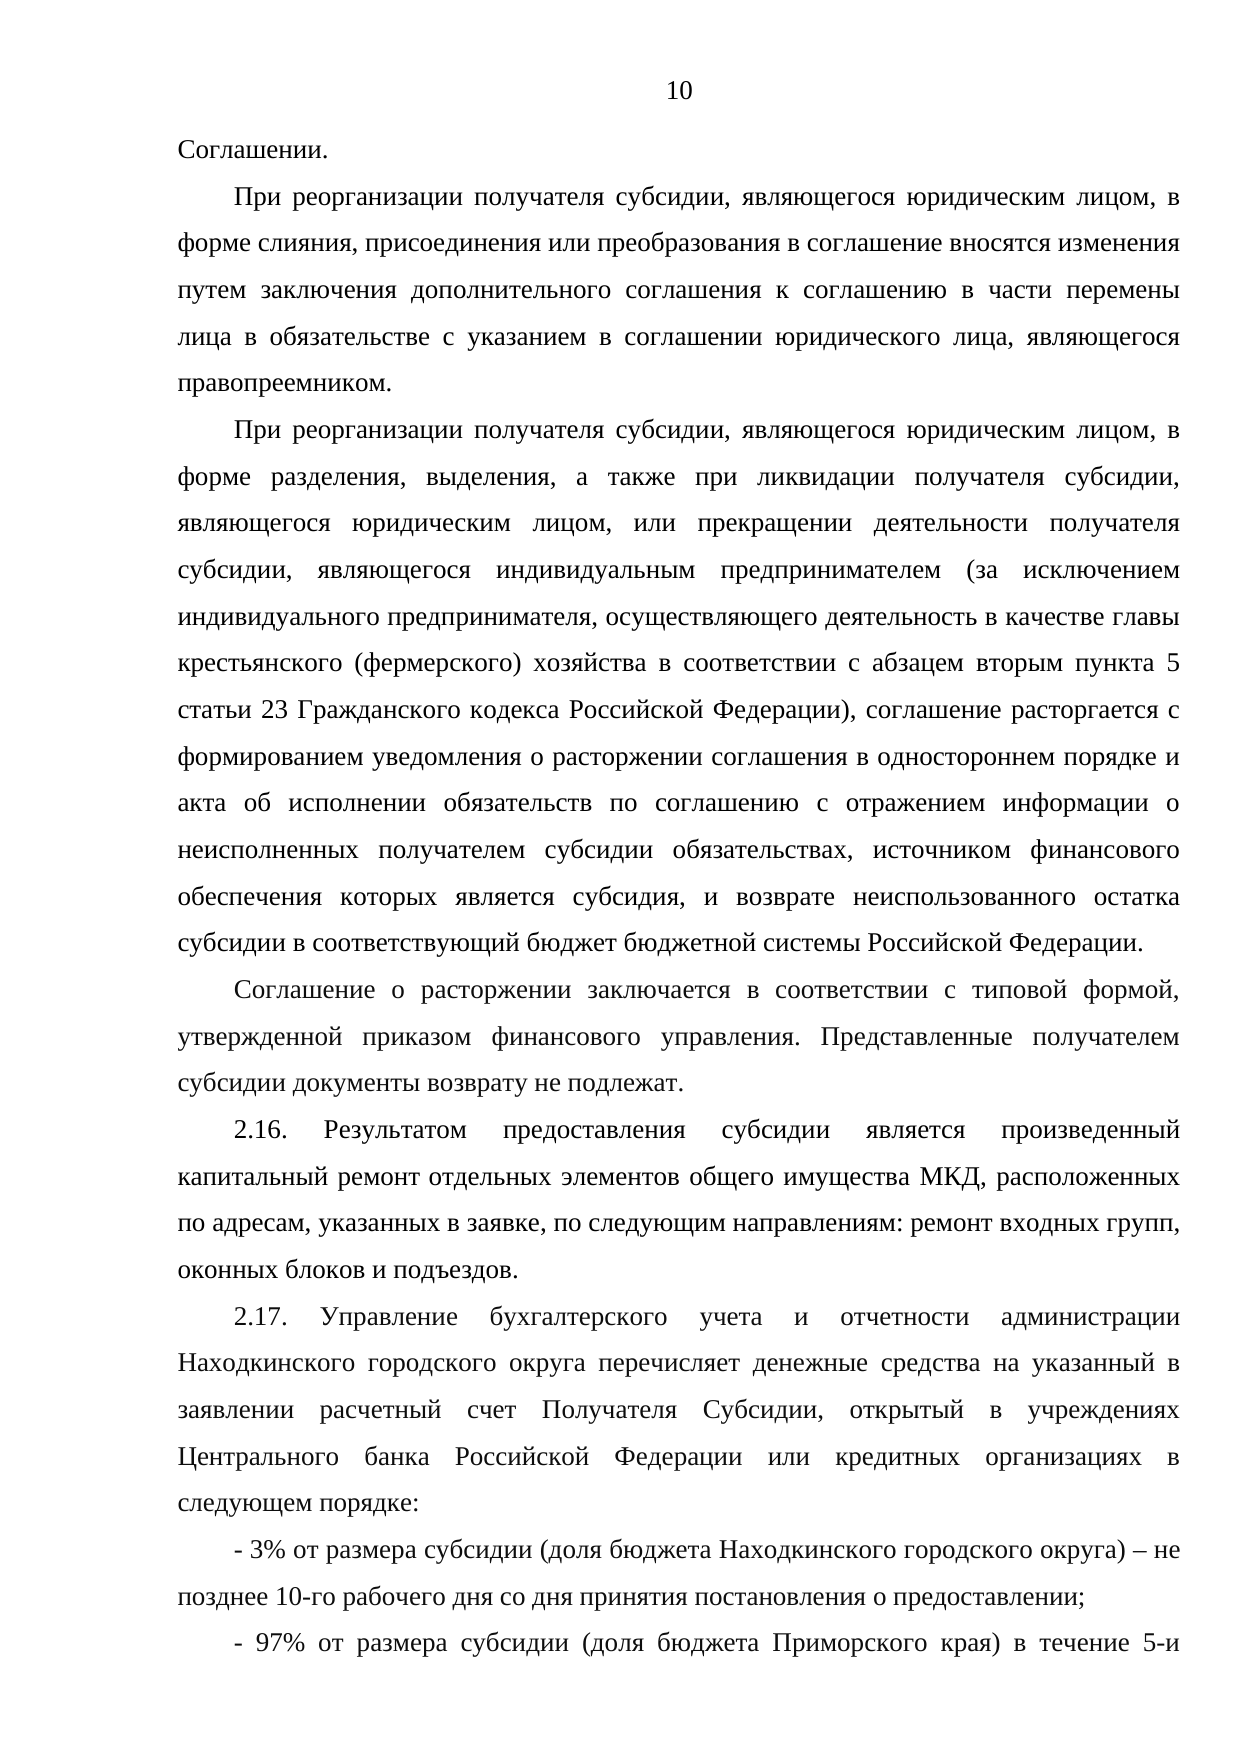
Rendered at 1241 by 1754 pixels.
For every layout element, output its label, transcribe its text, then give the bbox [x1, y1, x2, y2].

text При реорганизации получателя субсидии, являющегося юридическим лицом, в форме разделения, выделения, а также при ликвидации получателя субсидии, являющегося юридическим лицом, или прекращении деятельности получателя субсидии, являющегося индивидуальным предпринимателем (за исключением индивидуального предпринимателя, осуществляющего деятельность в качестве главы крестьянского (фермерского) хозяйства в соответствии с абзацем вторым пункта 5 статьи 23 Гражданского кодекса Российской Федерации), соглашение расторгается с формированием уведомления о расторжении соглашения в одностороннем порядке и акта об исполнении обязательств по соглашению с отражением информации о неисполненных получателем субсидии обязательствах, источником финансового обеспечения которых является субсидия, и возврате неиспользованного остатка субсидии в соответствующий бюджет бюджетной системы Российской Федерации. [177, 413, 1181, 957]
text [177, 133, 1181, 164]
text 2.16. Результатом предоставления субсидии является произведенный капитальный ремонт отдельных элементов общего имущества МКД, расположенных по адресам, указанных в заявке, по следующим направлениям: ремонт входных групп, оконных блоков и подъездов. [177, 1113, 1181, 1284]
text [177, 1626, 1181, 1657]
text При реорганизации получателя субсидии, являющегося юридическим лицом, в форме слияния, присоединения или преобразования в соглашение вносятся изменения путем заключения дополнительного соглашения к соглашению в части перемены лица в обязательстве с указанием в соглашении юридического лица, являющегося правопреемником. [177, 180, 1181, 397]
text - 3% от размера субсидии (доля бюджета Находкинского городского округа) – не позднее 10-го рабочего дня со дня принятия постановления о предоставлении; [177, 1533, 1181, 1611]
text 2.17. Управление бухгалтерского учета и отчетности администрации Находкинского городского округа перечисляет денежные средства на указанный в заявлении расчетный счет Получателя Субсидии, открытый в учреждениях Центрального банка Российской Федерации или кредитных организациях в следующем порядке: [177, 1300, 1181, 1517]
text Соглашение о расторжении заключается в соответствии с типовой формой, утвержденной приказом финансового управления. Представленные получателем субсидии документы возврату не подлежат. [177, 973, 1181, 1097]
